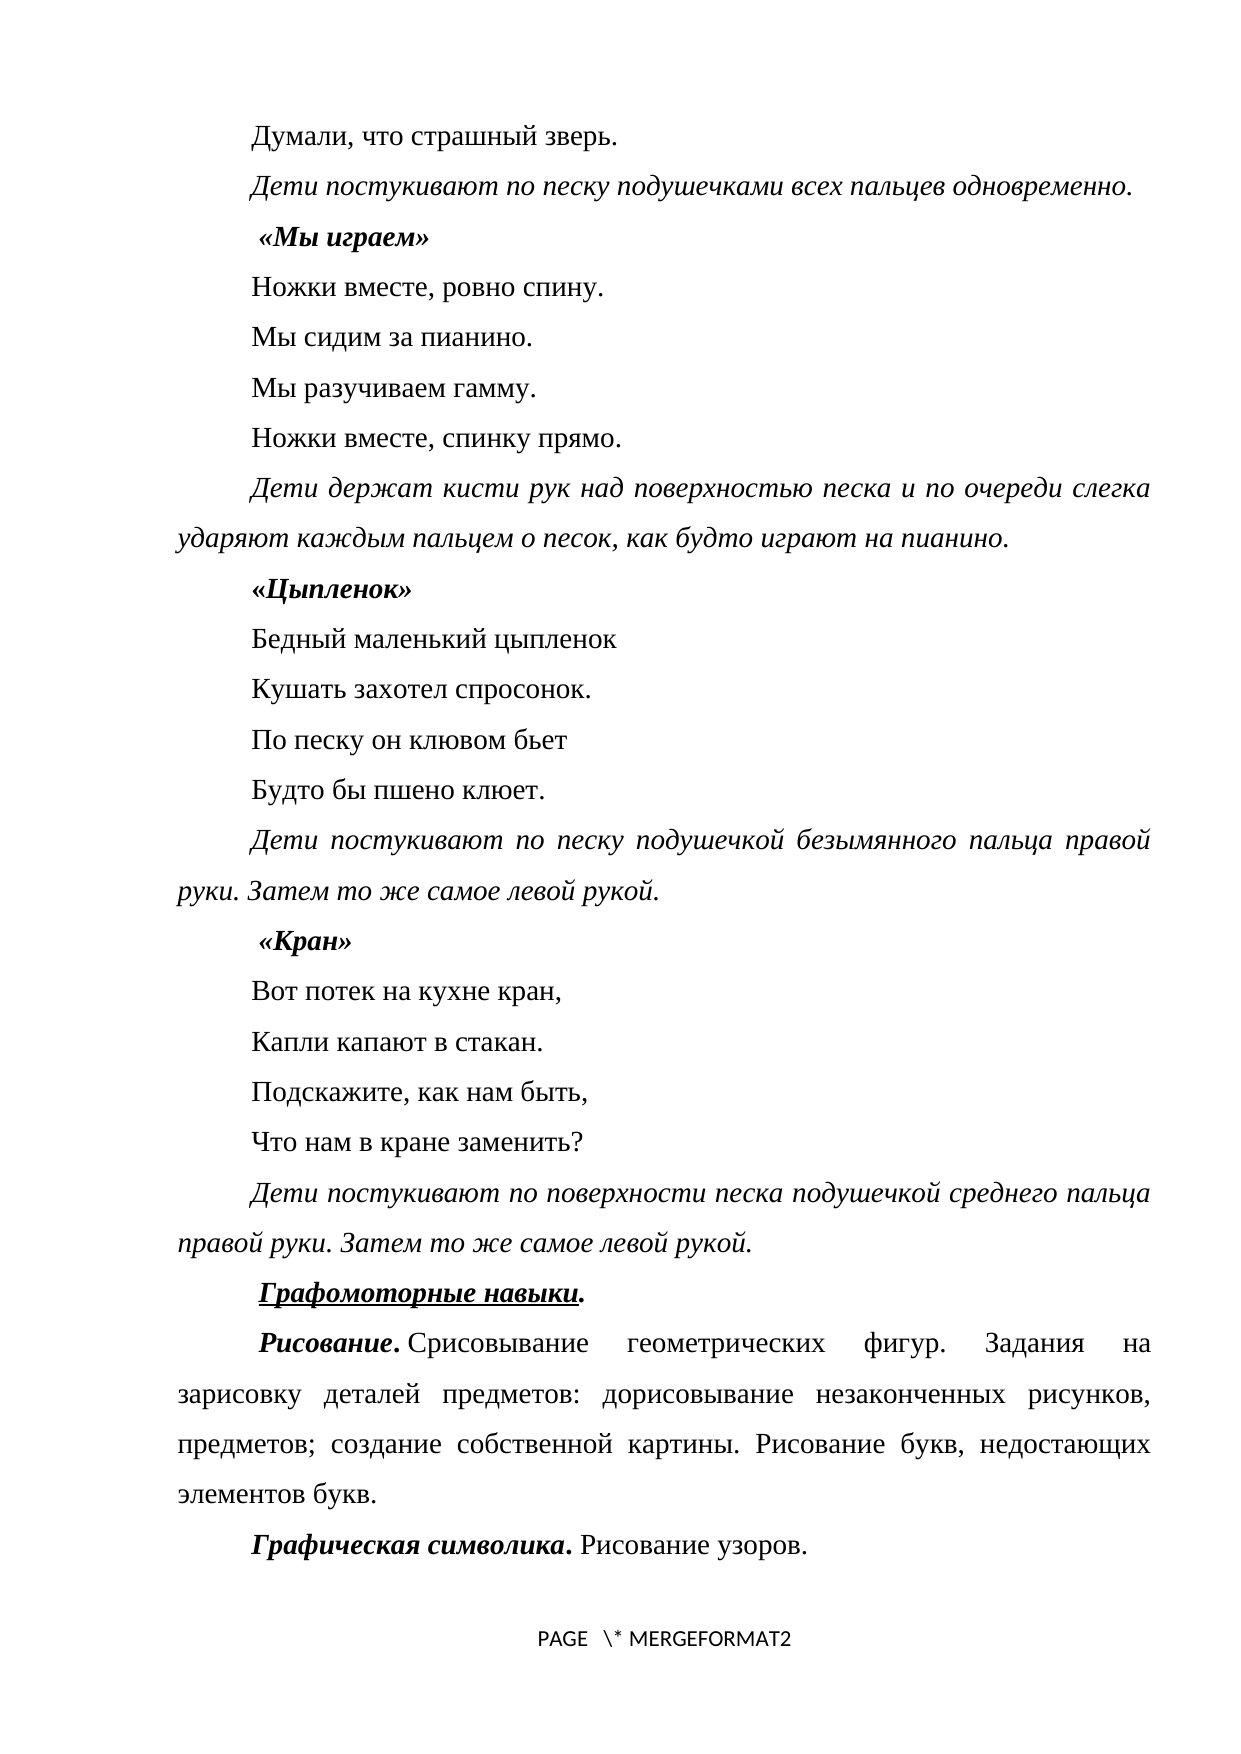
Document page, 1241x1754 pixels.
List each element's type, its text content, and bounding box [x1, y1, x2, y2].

text Дети держат кисти рук над поверхностью песка и по очереди слегка ударяют каждым пальцем о песок, как будто играют на пианино. [177, 470, 1152, 554]
text Капли капают в стакан. [177, 1024, 1152, 1057]
text Подскажите, как нам быть, [177, 1074, 1152, 1108]
text Вот потек на кухне кран, [177, 973, 1152, 1007]
text «Мы играем» [177, 219, 1152, 252]
text Графомоторные навыки. [177, 1275, 1152, 1309]
text Дети постукивают по песку подушечками всех пальцев одновременно. [177, 168, 1152, 202]
text Ножки вместе, ровно спину. [177, 269, 1152, 303]
text Рисование. Срисовывание геометрических фигур. Задания на зарисовку деталей предметов: дорисовывание незаконченных рисунков, предметов; создание собственной картины. Рисование букв, недостающих элементов букв. [177, 1326, 1152, 1510]
text Что нам в кране заменить? [177, 1124, 1152, 1158]
text Будто бы пшено клюет. [177, 772, 1152, 806]
text Дети постукивают по поверхности песка подушечкой среднего пальца правой руки. Затем то же самое левой рукой. [177, 1175, 1152, 1258]
text Мы сидим за пианино. [177, 319, 1152, 353]
text «Кран» [177, 923, 1152, 957]
text Мы разучиваем гамму. [177, 370, 1152, 403]
text Дети постукивают по песку подушечкой безымянного пальца правой руки. Затем то же самое левой рукой. [177, 822, 1152, 906]
text Графическая символика. Рисование узоров. [177, 1527, 1152, 1560]
text Кушать захотел спросонок. [177, 672, 1152, 705]
text Бедный маленький цыпленок [177, 621, 1152, 655]
text Думали, что страшный зверь. [177, 118, 1152, 152]
text Ножки вместе, спинку прямо. [177, 420, 1152, 453]
text По песку он клювом бьет [177, 722, 1152, 755]
text «Цыпленок» [177, 571, 1152, 604]
